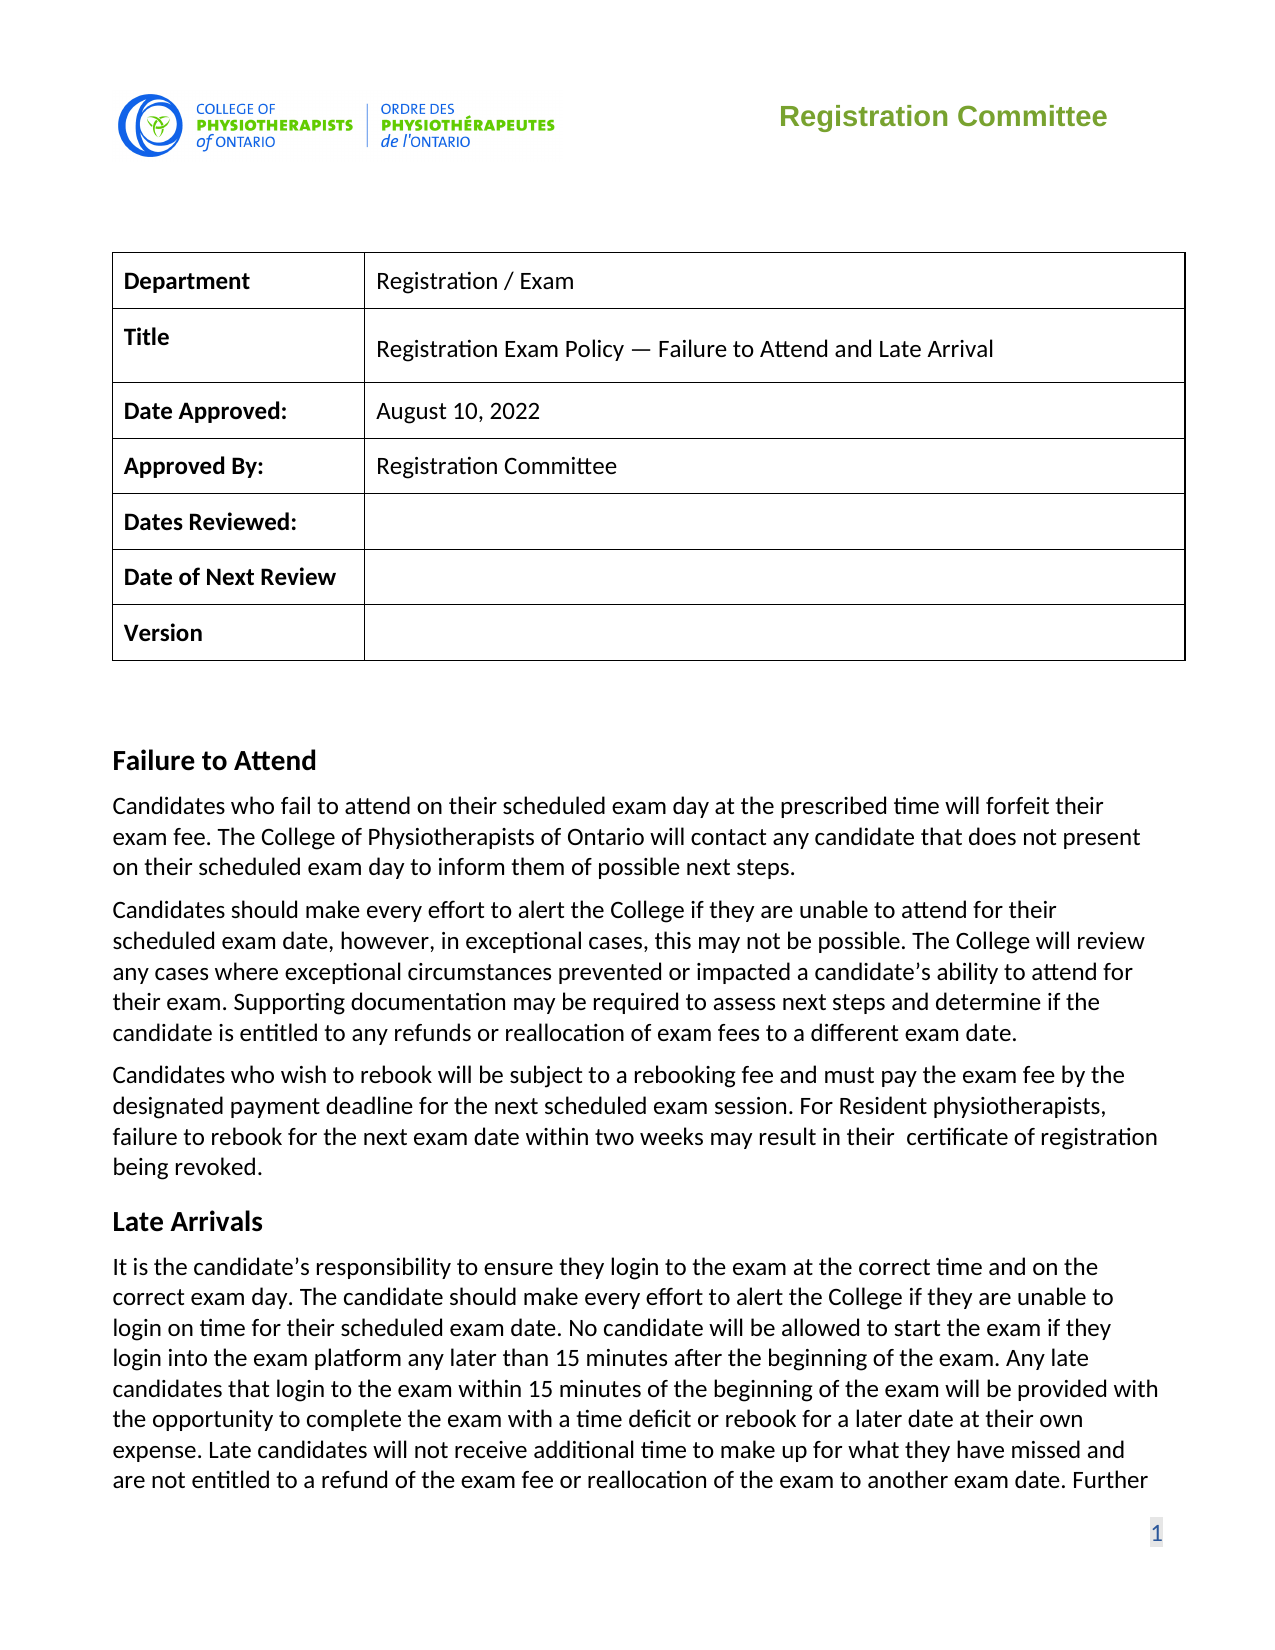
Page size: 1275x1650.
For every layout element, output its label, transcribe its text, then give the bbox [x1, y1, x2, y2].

text Candidates should make every effort to alert the College if they are unable to attend for their scheduled exam date, however, in exceptional cases, this may not be possible. The College will review any cases where exceptional circumstances prevented or impacted a candidate’s ability to attend for their exam. Supporting documentation may be required to assess next steps and determine if the candidate is entitled to any refunds or reallocation of exam fees to a different exam date. [112, 894, 1163, 1047]
table_header Department [113, 253, 364, 308]
subtitle Late Arrivals [112, 1203, 1163, 1238]
table_cell Registration Exam Policy — Failure to Attend and Late Arrival [365, 309, 1184, 382]
table_cell [365, 605, 1184, 659]
picture [112, 90, 563, 162]
table_cell Registration Committee [365, 439, 1184, 493]
text Candidates who wish to rebook will be subject to a rebooking fee and must pay the exam fee by the designated payment deadline for the next scheduled exam session. For Resident physiotherapists, failure to rebook for the next exam date within two weeks may result in their certificate of registration being revoked. [112, 1060, 1163, 1182]
table_header Registration / Exam [365, 253, 1184, 308]
table_cell Title [113, 309, 364, 382]
table_cell [365, 494, 1184, 548]
table_cell August 10, 2022 [365, 383, 1184, 437]
table_cell Date of Next Review [113, 550, 364, 604]
table_cell Version [113, 605, 364, 659]
table_cell [365, 550, 1184, 604]
table_cell Dates Reviewed: [113, 494, 364, 548]
table_cell Approved By: [113, 439, 364, 493]
text Candidates who fail to attend on their scheduled exam day at the prescribed time will forfeit their exam fee. The College of Physiotherapists of Ontario will contact any candidate that does not present on their scheduled exam day to inform them of possible next steps. [112, 791, 1163, 882]
subtitle Failure to Attend [112, 742, 1163, 778]
table_cell Date Approved: [113, 383, 364, 437]
